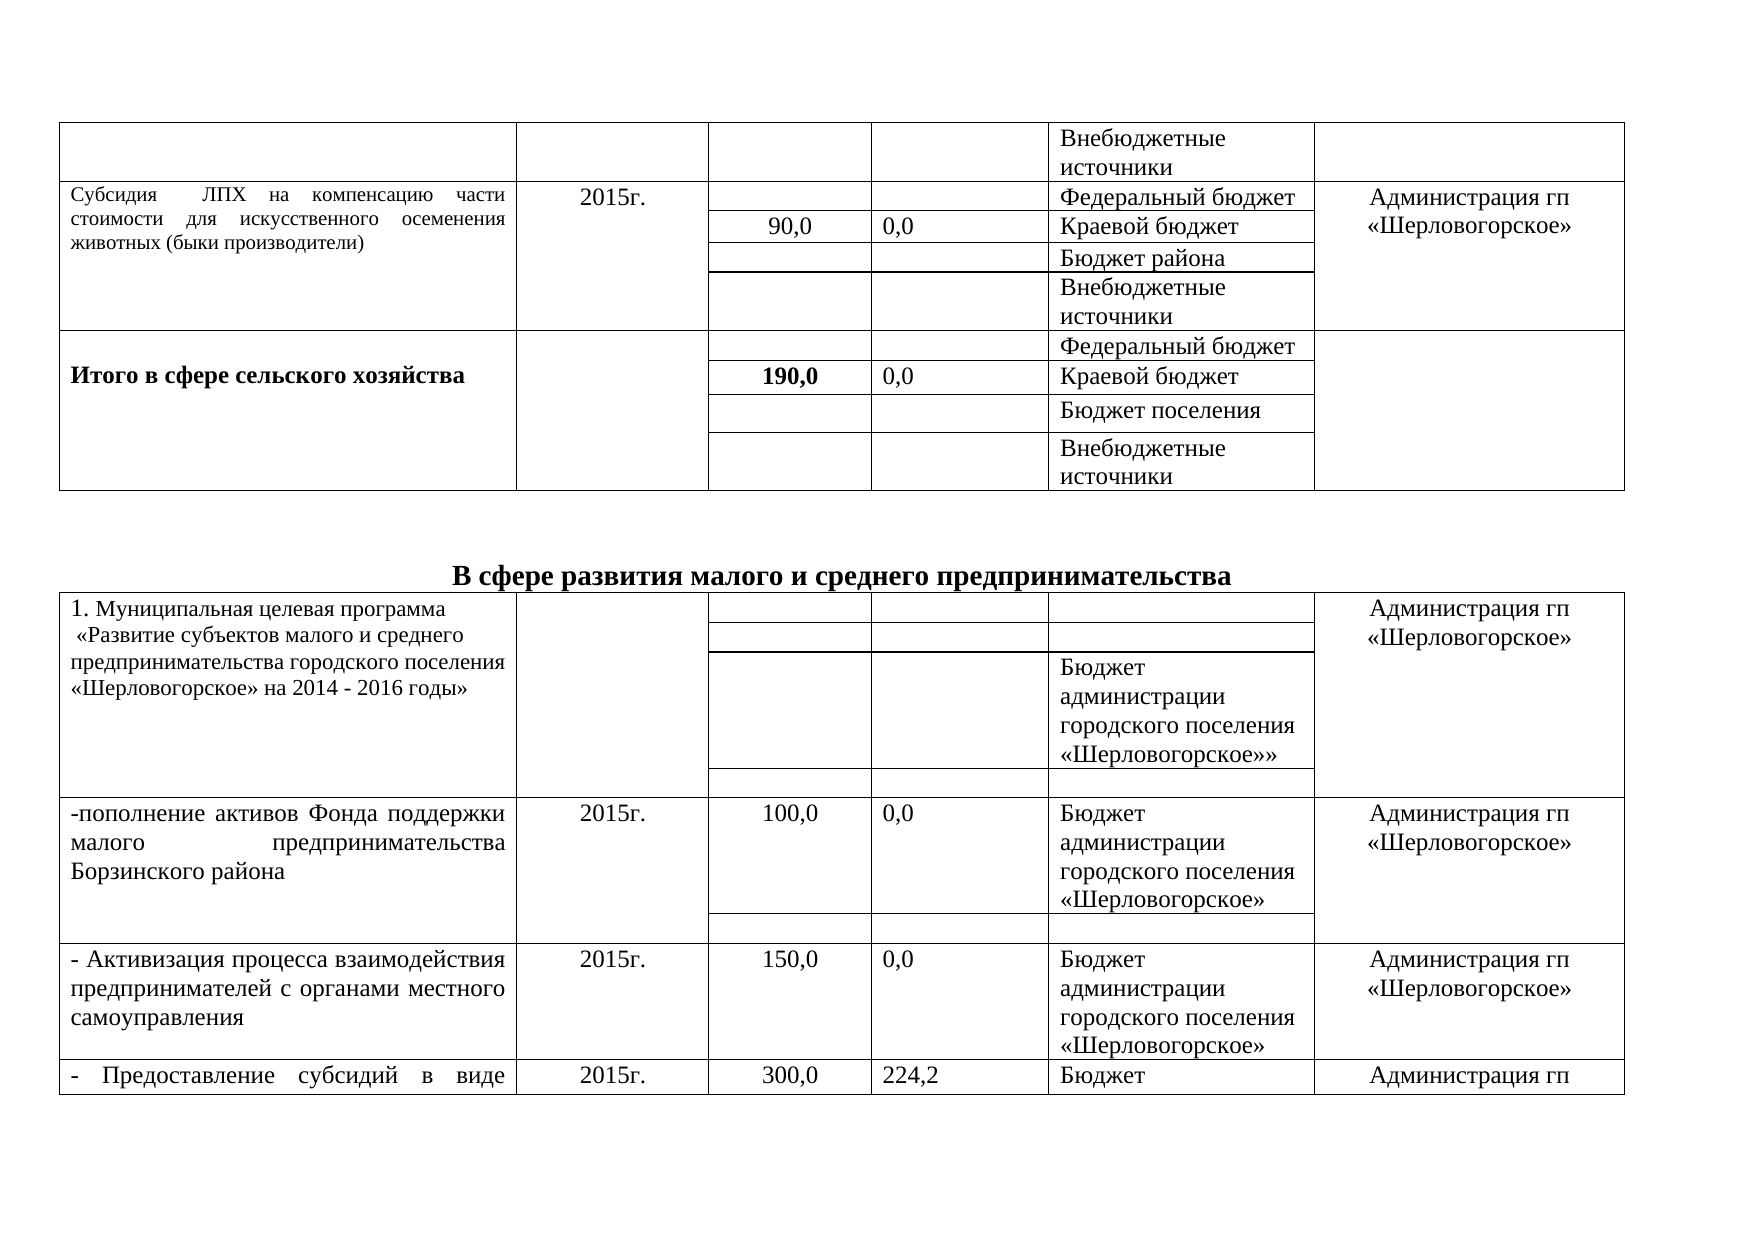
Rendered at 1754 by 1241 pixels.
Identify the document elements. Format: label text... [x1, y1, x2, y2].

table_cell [1315, 1060, 1624, 1094]
table_cell [709, 182, 871, 210]
table_cell - Активизация процесса взаимодействия предпринимателей с органами местного самоуправления [60, 944, 516, 1059]
table_cell Администрация гп «Шерловогорское» [1315, 944, 1624, 1059]
table_cell [872, 593, 1048, 622]
table_cell 0,0 [872, 211, 1048, 242]
table_cell [1049, 914, 1314, 943]
table_cell В сфере развития малого и среднего предпринимательства [59, 491, 1624, 592]
table_cell 100,0 [709, 798, 871, 913]
table_cell [872, 395, 1048, 432]
table_cell [709, 653, 871, 767]
table_cell 224,2 [872, 1060, 1048, 1094]
table_cell Бюджет поселения [1049, 395, 1314, 432]
table_cell [872, 273, 1048, 330]
table_cell [709, 273, 871, 330]
table_cell 1. Муниципальная целевая программа «Развитие субъектов малого и среднего предпринимательства городского поселения «Шерловогорское» на 2014 - 2016 годы» [60, 593, 516, 797]
table_cell [872, 623, 1048, 651]
table_cell [1049, 623, 1314, 651]
table_cell Бюджет администрации городского поселения «Шерловогорское» [1049, 944, 1314, 1059]
table_cell 0,0 [872, 944, 1048, 1059]
table_cell Внебюджетные источники [1049, 273, 1314, 330]
table_cell [1315, 331, 1624, 490]
table_cell 2015г. [517, 1060, 708, 1094]
table_cell Администрация гп «Шерловогорское» [1315, 593, 1624, 797]
table_cell 0,0 [872, 798, 1048, 913]
table_cell [709, 593, 871, 622]
table_cell [709, 769, 871, 797]
table_cell Федеральный бюджет [1049, 182, 1314, 210]
table_cell 2015г. [517, 182, 708, 330]
table_cell Внебюджетные источники [1049, 433, 1314, 490]
table_cell -пополнение активов Фонда поддержки малого предпринимательства Борзинского района [60, 798, 516, 943]
table_cell Внебюджетные источники [1049, 123, 1314, 181]
table_cell [1049, 769, 1314, 797]
table_cell [872, 123, 1048, 181]
table_cell [872, 433, 1048, 490]
table_cell 0,0 [872, 361, 1048, 394]
table_cell Краевой бюджет [1049, 211, 1314, 242]
table_cell [709, 395, 871, 432]
table_cell 90,0 [709, 211, 871, 242]
table_cell Бюджет администрации городского поселения «Шерловогорское»» [1049, 653, 1314, 767]
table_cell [1049, 1060, 1314, 1094]
table_cell [872, 243, 1048, 271]
table_cell Итого в сфере сельского хозяйства [60, 331, 516, 490]
table_cell [872, 331, 1048, 360]
table_cell [709, 433, 871, 490]
table_cell 150,0 [709, 944, 871, 1059]
table_cell [517, 593, 708, 797]
table_cell [709, 623, 871, 651]
table_cell [872, 769, 1048, 797]
table_cell [517, 331, 708, 490]
table_cell [709, 914, 871, 943]
table_cell 2015г. [517, 798, 708, 943]
table_cell [872, 653, 1048, 767]
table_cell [60, 1060, 516, 1094]
table_cell Федеральный бюджет [1049, 331, 1314, 360]
table_cell 300,0 [709, 1060, 871, 1094]
table_cell Субсидия ЛПХ на компенсацию части стоимости для искусственного осеменения животных (быки производители) [60, 182, 516, 330]
table_cell [709, 243, 871, 271]
table_cell 2015г. [517, 944, 708, 1059]
table_cell [709, 331, 871, 360]
table_cell Администрация гп «Шерловогорское» [1315, 182, 1624, 330]
table_cell [1049, 593, 1314, 622]
table_cell [872, 182, 1048, 210]
table_cell [872, 914, 1048, 943]
table_cell Краевой бюджет [1049, 361, 1314, 394]
table_cell [709, 123, 871, 181]
table_cell Бюджет района [1049, 243, 1314, 271]
table_cell Бюджет администрации городского поселения «Шерловогорское» [1049, 798, 1314, 913]
table_cell Администрация гп «Шерловогорское» [1315, 798, 1624, 943]
table_cell 190,0 [709, 361, 871, 394]
